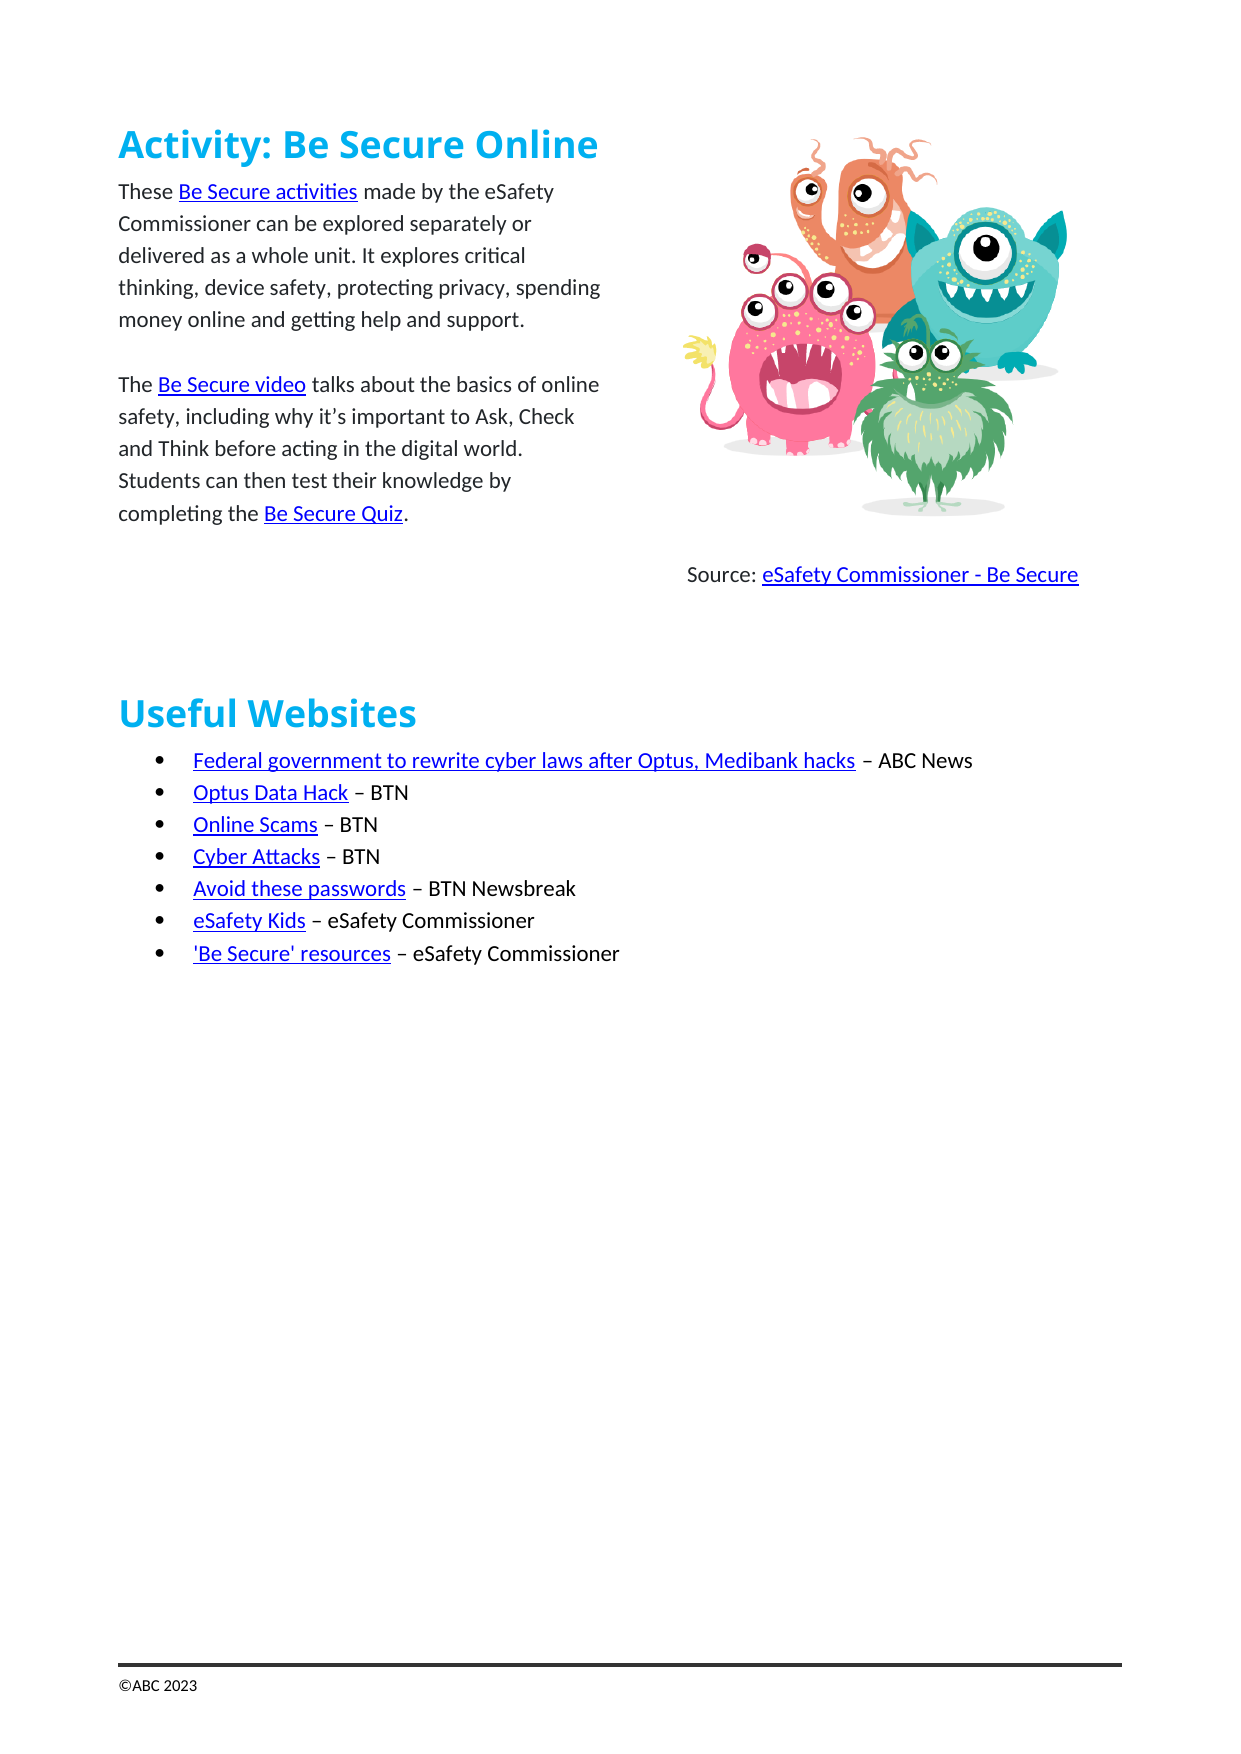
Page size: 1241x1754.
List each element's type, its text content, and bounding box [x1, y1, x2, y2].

list Online Scams – BTN [156, 810, 1122, 838]
list 'Be Secure' resources – eSafety Commissioner [156, 939, 1122, 967]
list eSafety Kids – eSafety Commissioner [156, 907, 1122, 935]
picture [626, 119, 1122, 535]
list Optus Data Hack – BTN [156, 778, 1122, 806]
list Federal government to rewrite cyber laws after Optus, Medibank hacks – ABC News [156, 746, 1122, 774]
subtitle Activity: Be Secure Online [118, 118, 1122, 169]
text The Be Secure video talks about the basics of online safety, including why it’s important to Ask, Check and Think before acting in the digital world. Students can then test their knowledge by completing the Be Secure Quiz. [118, 370, 626, 527]
text These Be Secure activities made by the eSafety Commissioner can be explored separately or delivered as a whole unit. It explores critical thinking, device safety, protecting privacy, spending money online and getting help and support. [118, 177, 626, 333]
list Avoid these passwords – BTN Newsbreak [156, 874, 1122, 902]
list Cyber Attacks – BTN [156, 842, 1122, 870]
subtitle Useful Websites [118, 687, 1122, 738]
